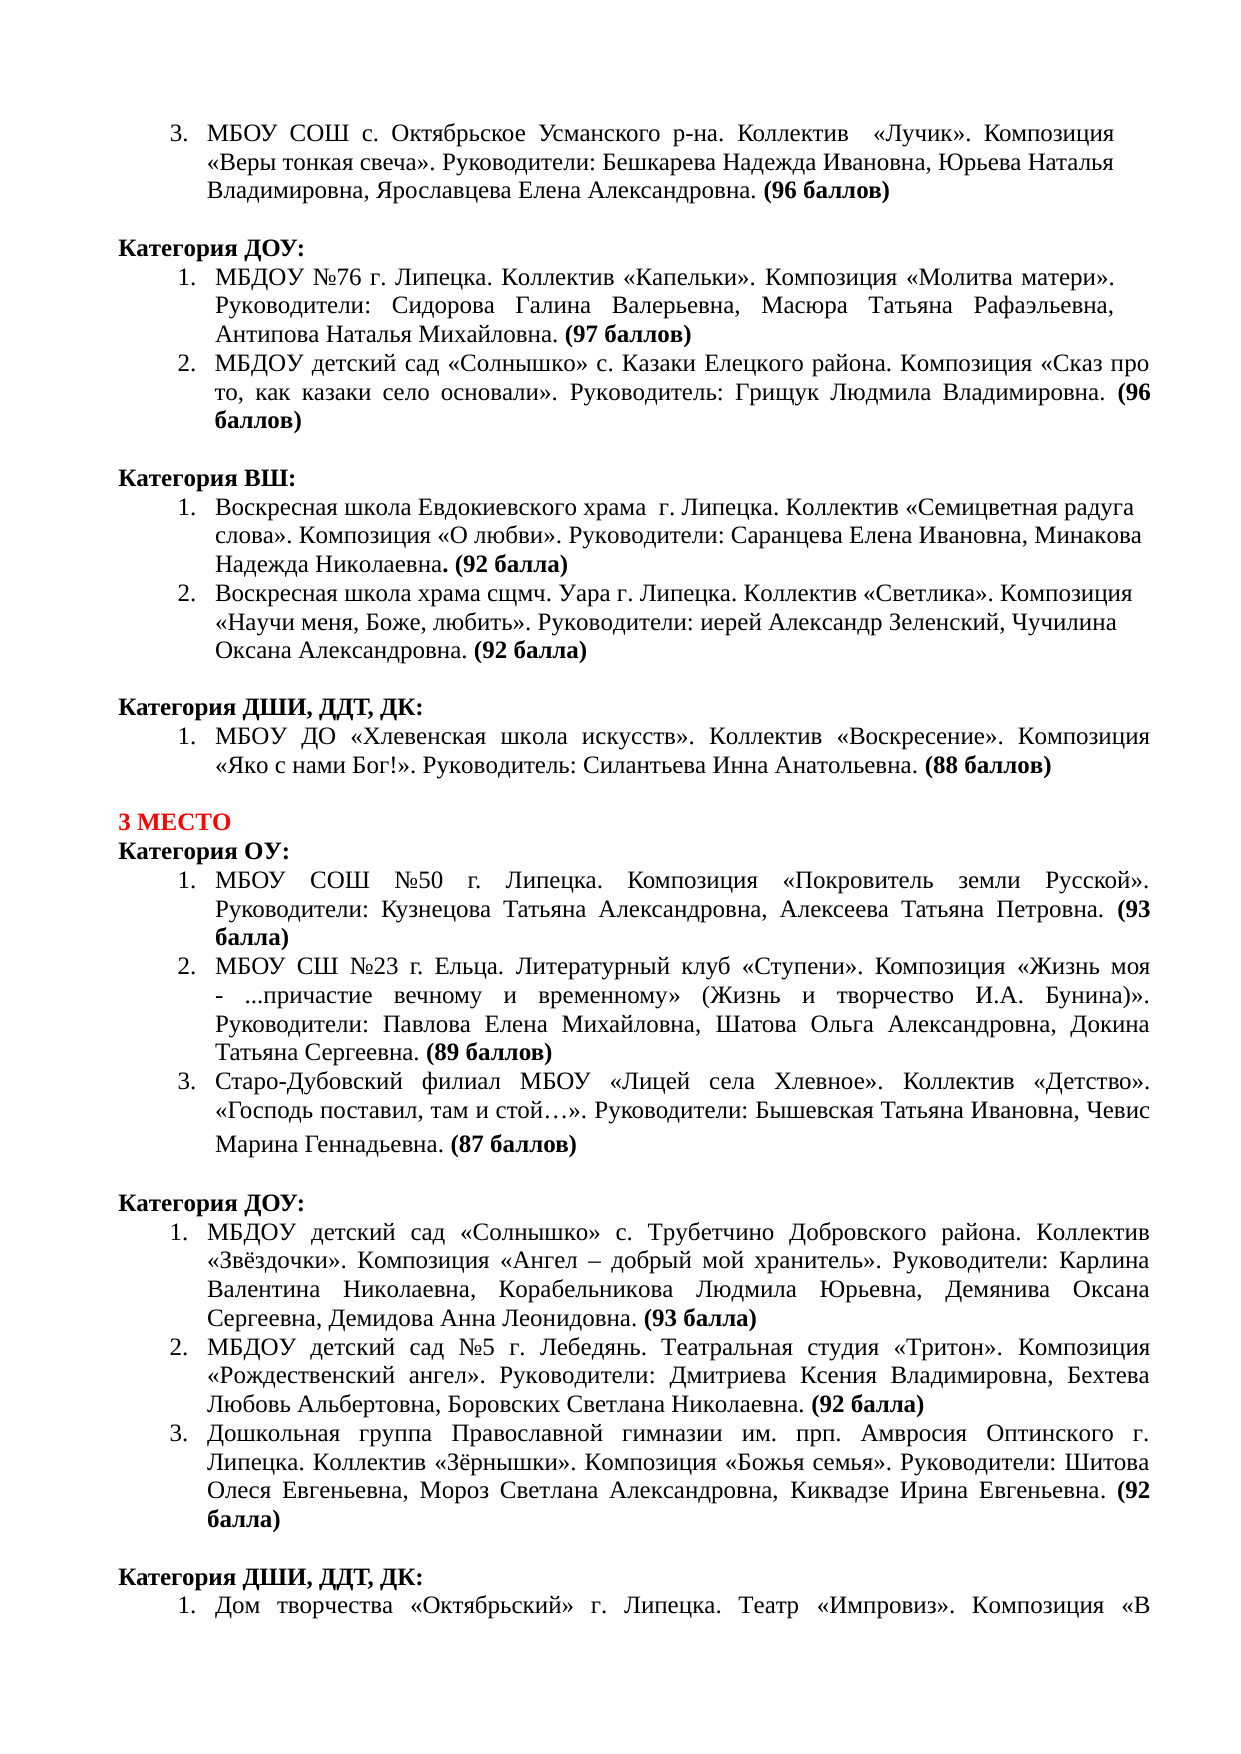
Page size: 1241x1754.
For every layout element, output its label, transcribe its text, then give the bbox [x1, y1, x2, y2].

list Старо-Дубовский филиал МБОУ «Лицей села Хлевное». Коллектив «Детство». «Господь поставил, там и стой…». Руководители: Бышевская Татьяна Ивановна, Чевис Марина Геннадьевна. (87 баллов) [177, 1066, 1150, 1159]
list Дошкольная группа Православной гимназии им. прп. Амвросия Оптинского г. Липецка. Коллектив «Зёрнышки». Композиция «Божья семья». Руководители: Шитова Олеся Евгеньевна, Мороз Светлана Александровна, Киквадзе Ирина Евгеньевна. (92 балла) [169, 1418, 1150, 1533]
text Категория ОУ: [118, 836, 1150, 865]
list МБОУ СОШ №50 г. Липецка. Композиция «Покровитель земли Русской». Руководители: Кузнецова Татьяна Александровна, Алексеева Татьяна Петровна. (93 балла) [177, 865, 1150, 951]
list МБОУ ДО «Хлевенская школа искусств». Коллектив «Воскресение». Композиция «Яко с нами Бог!». Руководитель: Силантьева Инна Анатольевна. (88 баллов) [177, 721, 1150, 779]
list МБОУ СШ №23 г. Ельца. Литературный клуб «Ступени». Композиция «Жизнь моя - ...причастие вечному и временному» (Жизнь и творчество И.А. Бунина)». Руководители: Павлова Елена Михайловна, Шатова Ольга Александровна, Докина Татьяна Сергеевна. (89 баллов) [177, 951, 1150, 1066]
text Категория ДОУ: [118, 1188, 1115, 1217]
list МБДОУ №76 г. Липецка. Коллектив «Капельки». Композиция «Молитва матери». Руководители: Сидорова Галина Валерьевна, Масюра Татьяна Рафаэльевна, Антипова Наталья Михайловна. (97 баллов) [177, 262, 1115, 348]
text Категория ДШИ, ДДТ, ДК: [118, 692, 1152, 721]
text 3 МЕСТО [118, 807, 1115, 836]
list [177, 1591, 1150, 1619]
list Воскресная школа храма сщмч. Уара г. Липецка. Коллектив «Светлика». Композиция «Научи меня, Боже, любить». Руководители: иерей Александр Зеленский, Чучилина Оксана Александровна. (92 балла) [177, 578, 1150, 664]
list МБДОУ детский сад «Солнышко» с. Казаки Елецкого района. Композиция «Сказ про то, как казаки село основали». Руководитель: Грищук Людмила Владимировна. (96 баллов) [177, 348, 1151, 434]
list МБДОУ детский сад «Солнышко» с. Трубетчино Добровского района. Коллектив «Звёздочки». Композиция «Ангел – добрый мой хранитель». Руководители: Карлина Валентина Николаевна, Корабельникова Людмила Юрьевна, Демянива Оксана Сергеевна, Демидова Анна Леонидовна. (93 балла) [169, 1217, 1150, 1332]
list Воскресная школа Евдокиевского храма г. Липецка. Коллектив «Семицветная радуга слова». Композиция «О любви». Руководители: Саранцева Елена Ивановна, Минакова Надежда Николаевна. (92 балла) [177, 492, 1150, 578]
text Категория ДОУ: [118, 233, 1115, 262]
list МБОУ СОШ с. Октябрьское Усманского р-на. Коллектив «Лучик». Композиция «Веры тонкая свеча». Руководители: Бешкарева Надежда Ивановна, Юрьева Наталья Владимировна, Ярославцева Елена Александровна. (96 баллов) [169, 118, 1114, 204]
text Категория ВШ: [118, 463, 1115, 492]
list МБДОУ детский сад №5 г. Лебедянь. Театральная студия «Тритон». Композиция «Рождественский ангел». Руководители: Дмитриева Ксения Владимировна, Бехтева Любовь Альбертовна, Боровских Светлана Николаевна. (92 балла) [169, 1332, 1150, 1418]
text Категория ДШИ, ДДТ, ДК: [118, 1562, 1152, 1591]
